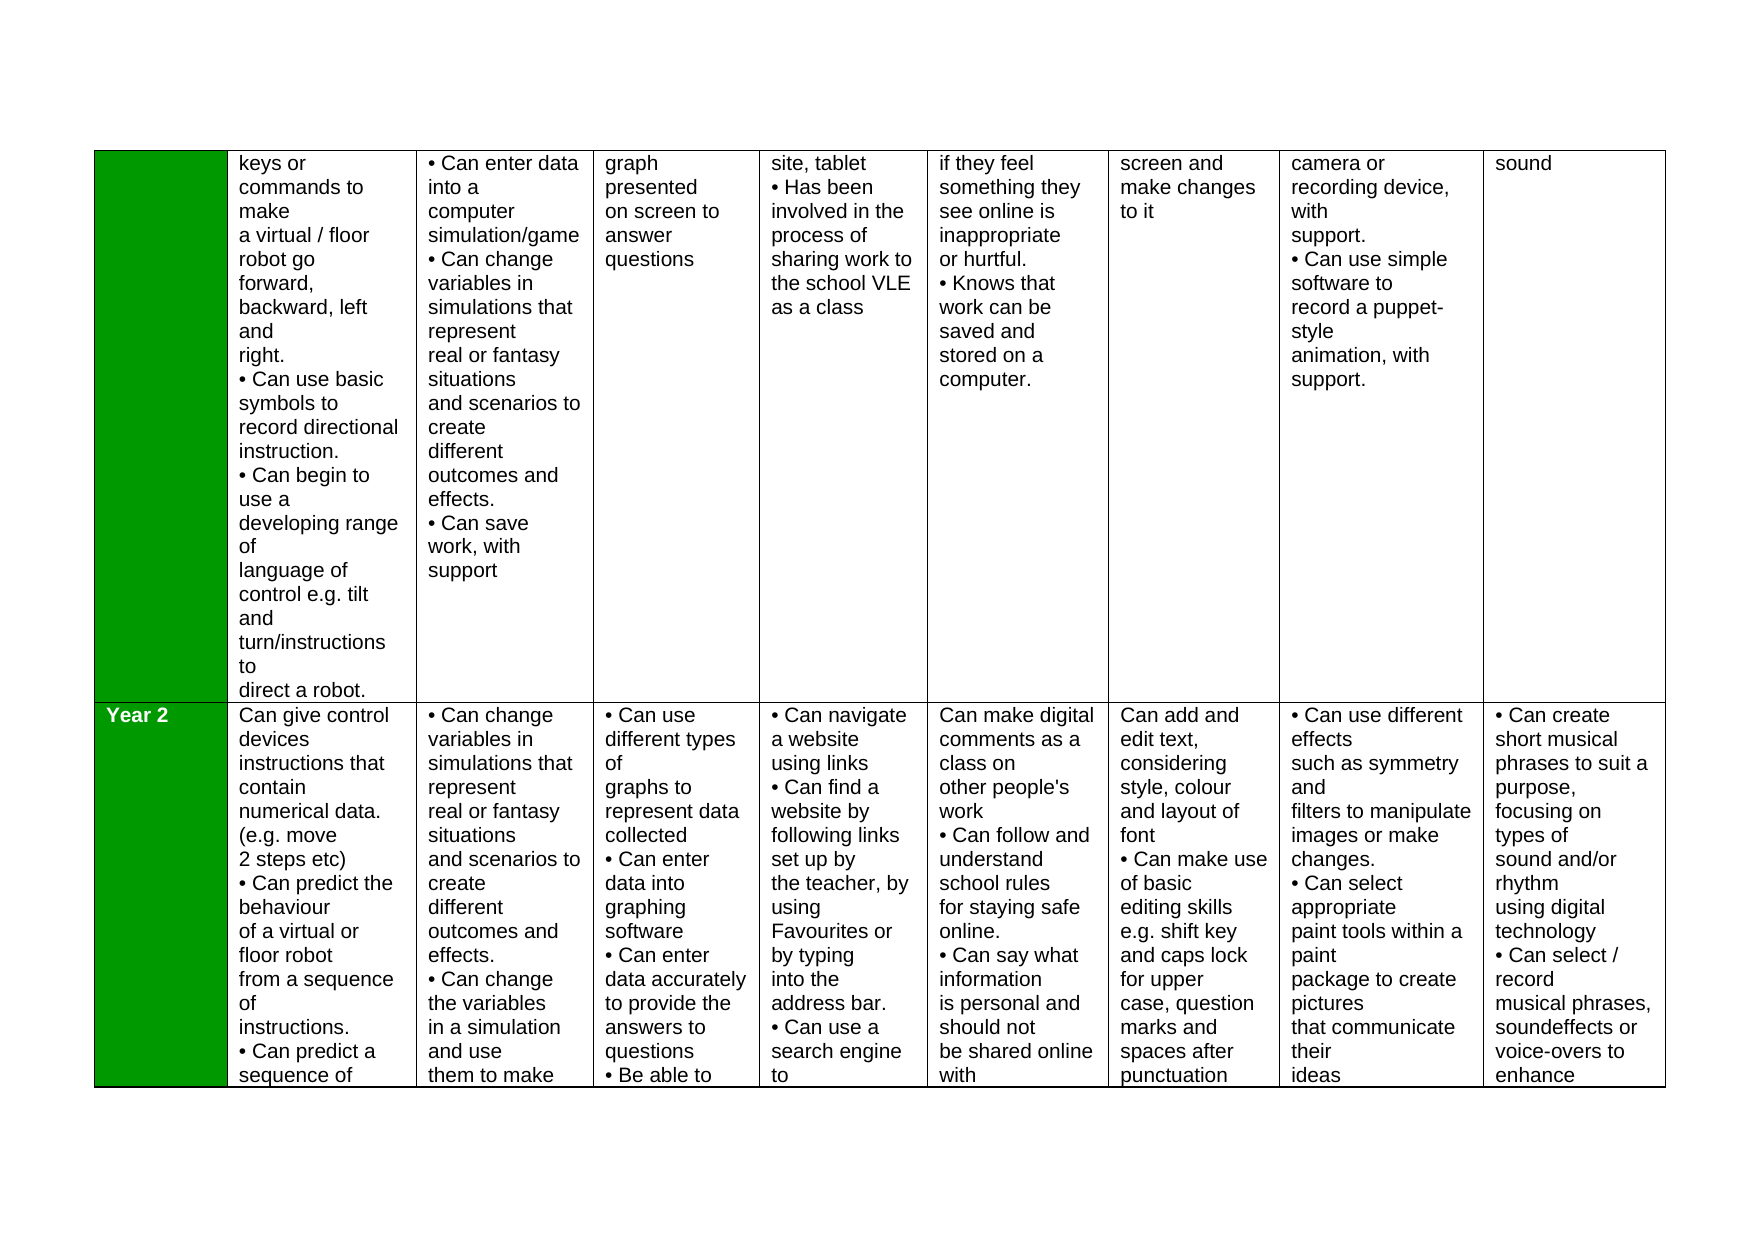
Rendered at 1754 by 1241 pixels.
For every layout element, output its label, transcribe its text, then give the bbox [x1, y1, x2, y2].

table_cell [1484, 151, 1665, 702]
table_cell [928, 703, 1108, 1086]
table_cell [1109, 703, 1279, 1086]
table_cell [417, 151, 593, 702]
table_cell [1109, 151, 1279, 702]
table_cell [1280, 151, 1483, 702]
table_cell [1280, 703, 1483, 1086]
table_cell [228, 151, 416, 702]
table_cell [417, 703, 593, 1086]
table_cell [228, 703, 416, 1086]
table_cell Year 1 [95, 151, 227, 702]
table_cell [928, 151, 1108, 702]
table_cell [594, 151, 759, 702]
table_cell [594, 703, 759, 1086]
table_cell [760, 703, 927, 1086]
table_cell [1484, 703, 1665, 1086]
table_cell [760, 151, 927, 702]
table_cell Year 2 [95, 703, 227, 1086]
